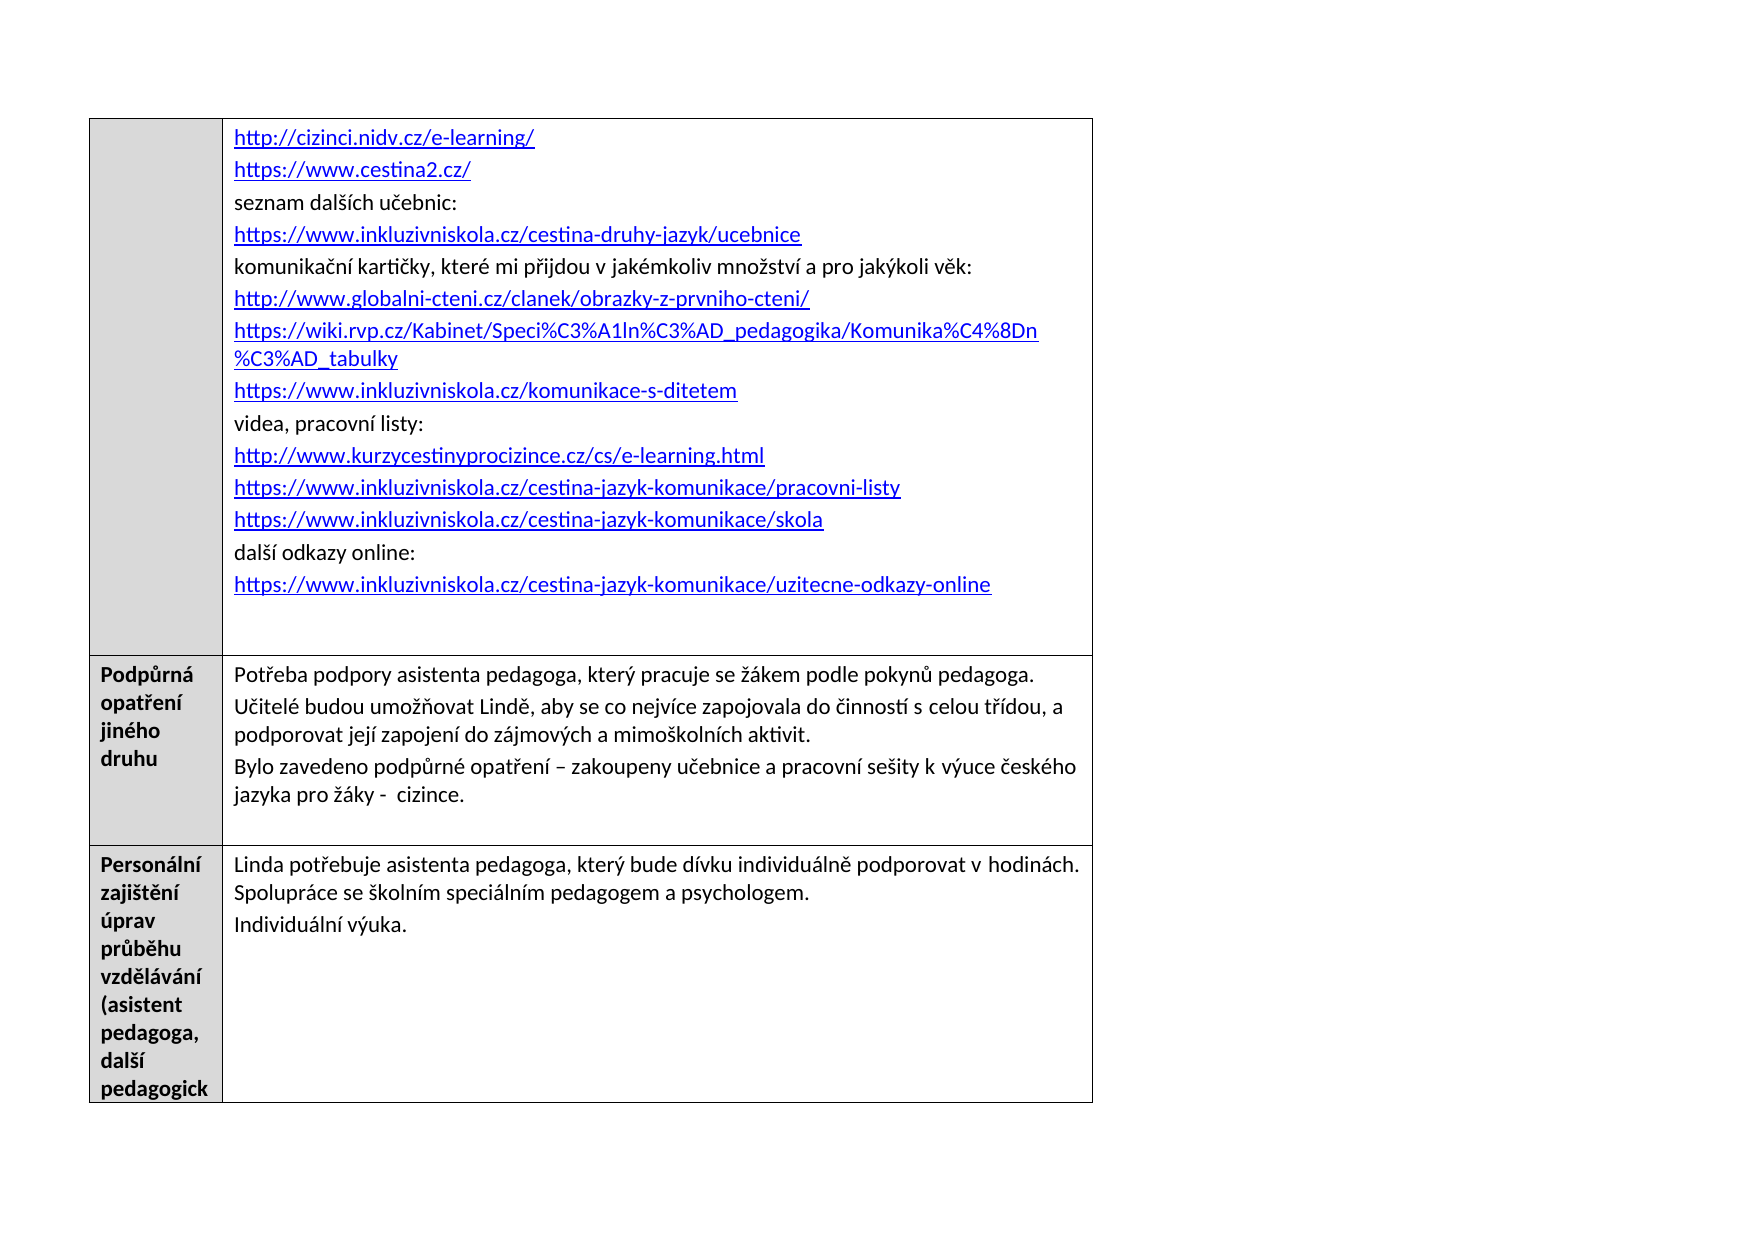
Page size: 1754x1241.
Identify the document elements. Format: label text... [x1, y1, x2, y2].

table_cell Potřeba podpory asistenta pedagoga, který pracuje se žákem podle pokynů pedagoga. Učitelé budou umožňovat Lindě, aby se co nejvíce zapojovala do činností s celou třídou, a podporovat její zapojení do zájmových a mimoškolních aktivit. Bylo zavedeno podpůrné opatření – zakoupeny učebnice a pracovní sešity k výuce českého jazyka pro žáky - cizince. [223, 656, 1092, 845]
table_cell Podpůrná opatření jiného druhu [90, 656, 222, 845]
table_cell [223, 846, 1092, 1102]
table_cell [223, 119, 1092, 655]
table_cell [90, 846, 222, 1102]
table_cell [90, 119, 222, 655]
